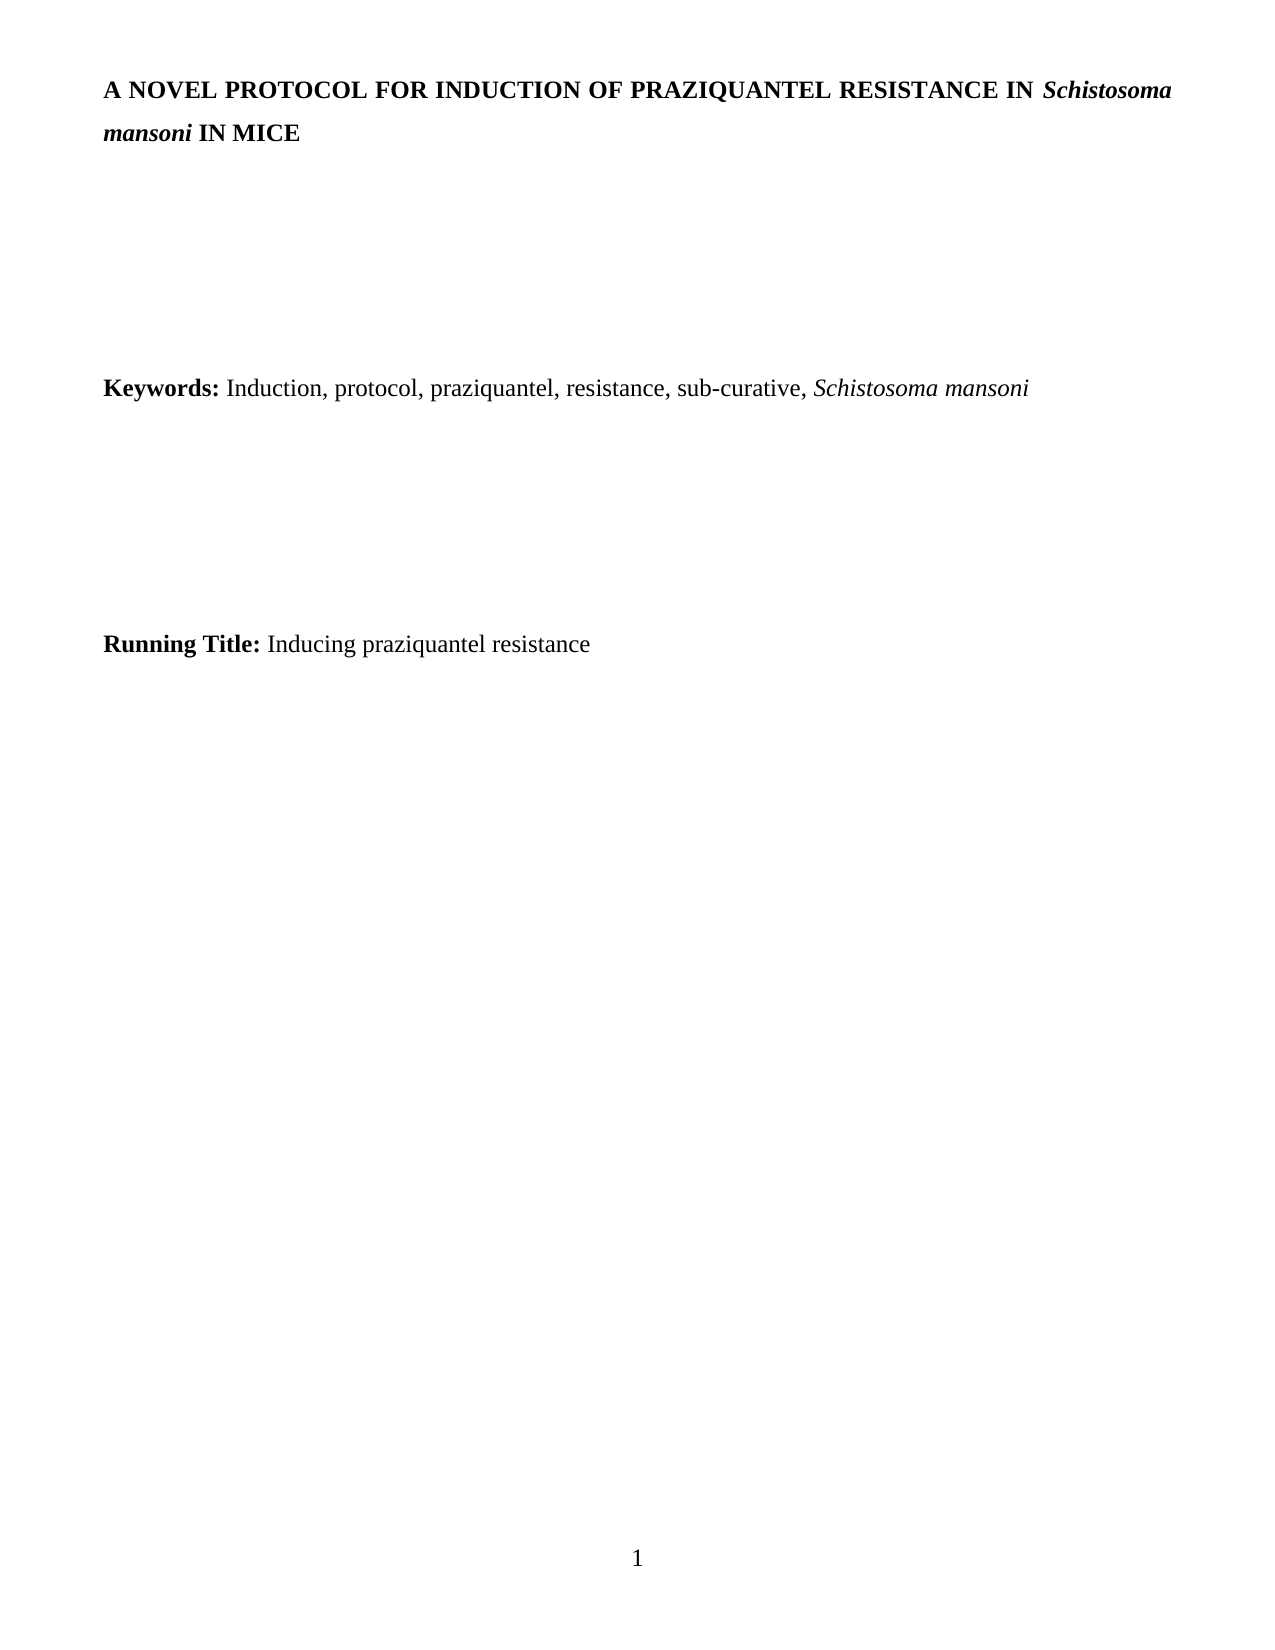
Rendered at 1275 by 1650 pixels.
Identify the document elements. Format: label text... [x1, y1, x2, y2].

text Keywords: Induction, protocol, praziquantel, resistance, sub-curative, Schistosoma mansoni [103, 373, 1172, 402]
text A NOVEL PROTOCOL FOR INDUCTION OF PRAZIQUANTEL RESISTANCE IN Schistosoma mansoni IN MICE [103, 75, 1172, 147]
text Running Title: Inducing praziquantel resistance [103, 629, 1172, 657]
